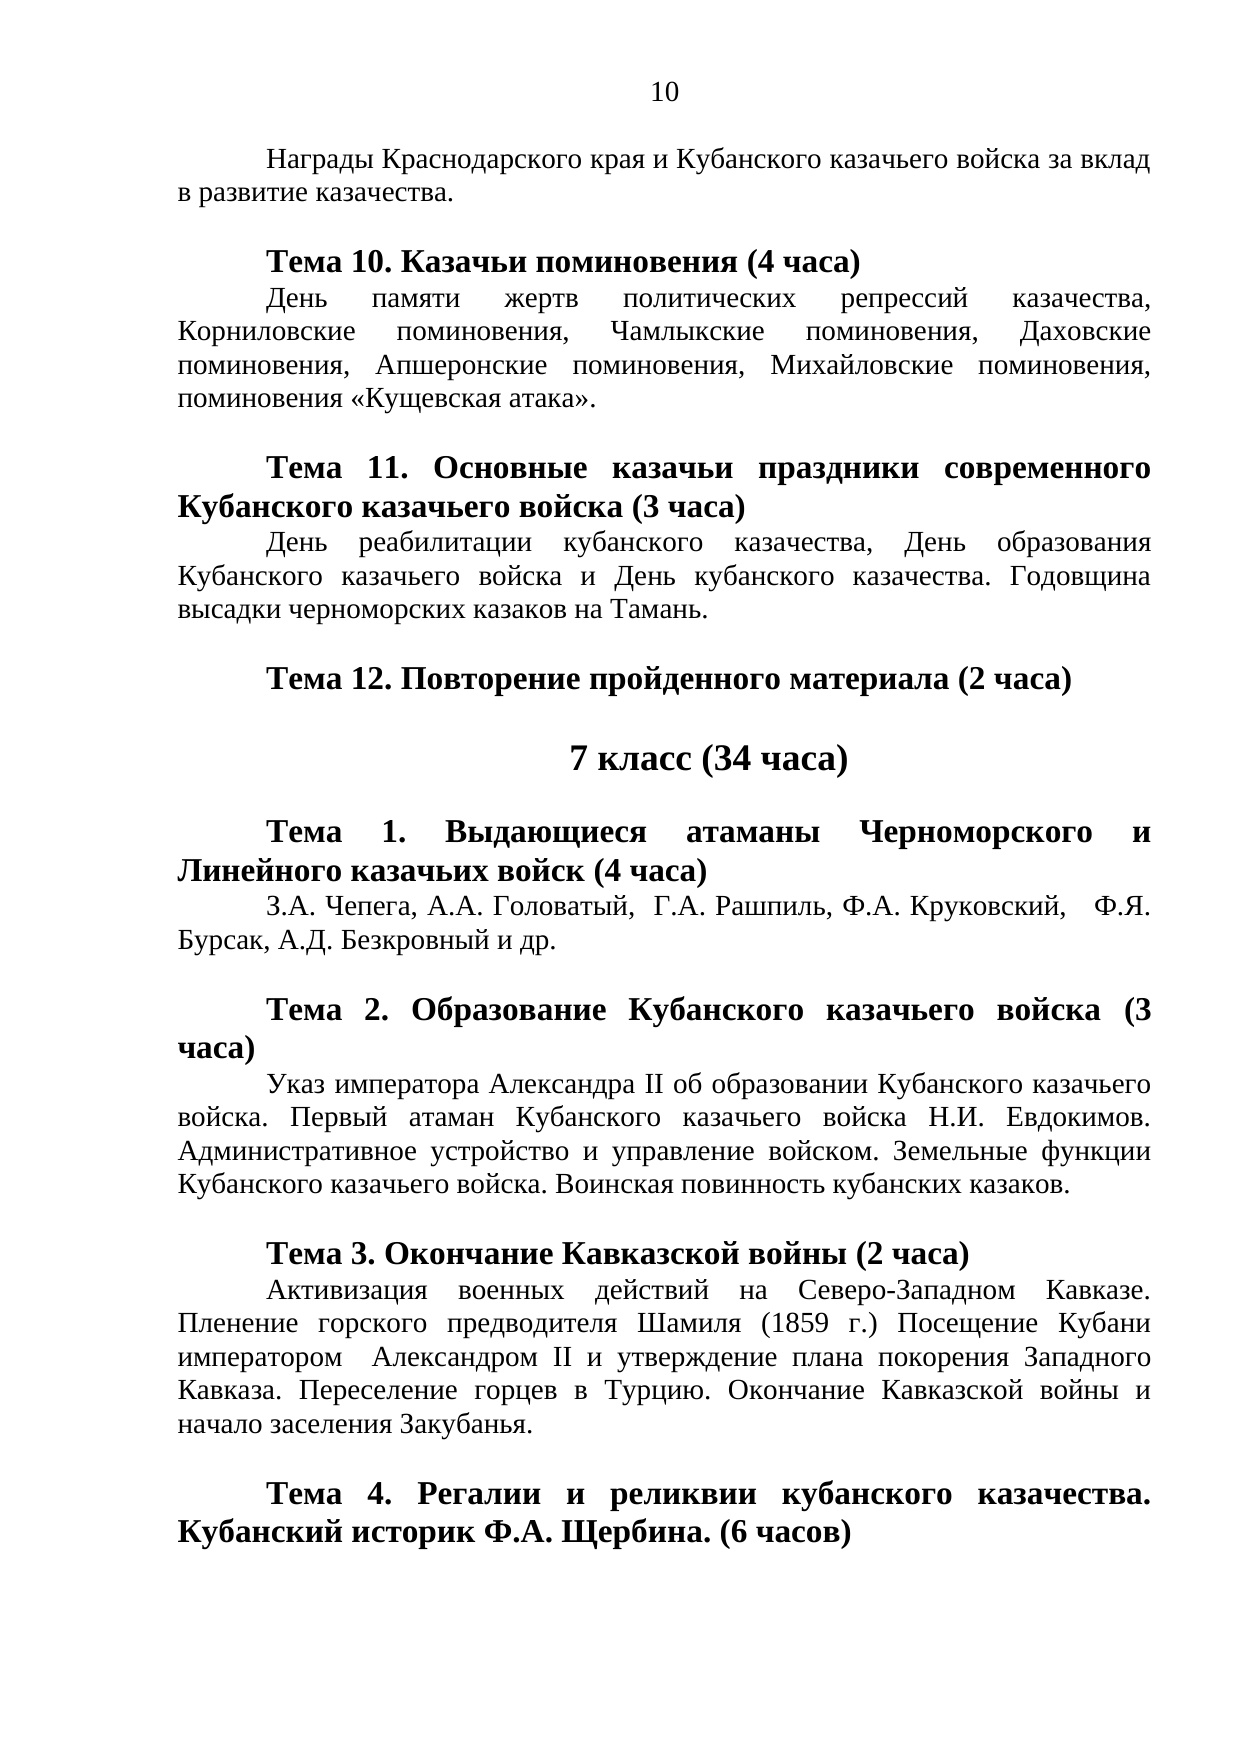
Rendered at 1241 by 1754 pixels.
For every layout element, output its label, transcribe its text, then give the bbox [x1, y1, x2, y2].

text 7 класс (34 часа) [177, 735, 1152, 778]
text Активизация военных действий на Северо-Западном Кавказе. Пленение горского предводителя Шамиля (1859 г.) Посещение Кубани императором Александром II и утверждение плана покорения Западного Кавказа. Переселение горцев в Турцию. Окончание Кавказской войны и начало заселения Закубанья. [177, 1272, 1152, 1439]
text Тема 3. Окончание Кавказской войны (2 часа) [177, 1233, 1152, 1272]
text Указ императора Александра II об образовании Кубанского казачьего войска. Первый атаман Кубанского казачьего войска Н.И. Евдокимов. Административное устройство и управление войском. Земельные функции Кубанского казачьего войска. Воинская повинность кубанских казаков. [177, 1066, 1152, 1200]
text З.А. Чепега, А.А. Головатый, Г.А. Рашпиль, Ф.А. Круковский, Ф.Я. Бурсак, А.Д. Безкровный и др. [177, 888, 1152, 956]
text День реабилитации кубанского казачества, День образования Кубанского казачьего войска и День кубанского казачества. Годовщина высадки черноморских казаков на Тамань. [177, 524, 1152, 625]
text Тема 4. Регалии и реликвии кубанского казачества. Кубанский историк Ф.А. Щербина. (6 часов) [177, 1473, 1152, 1550]
text Тема 11. Основные казачьи праздники современного Кубанского казачьего войска (3 часа) [177, 448, 1152, 524]
text Тема 2. Образование Кубанского казачьего войска (3 часа) [177, 989, 1152, 1066]
text Тема 10. Казачьи поминовения (4 часа) [177, 242, 1152, 280]
text Тема 1. Выдающиеся атаманы Черноморского и Линейного казачьих войск (4 часа) [177, 812, 1152, 888]
text День памяти жертв политических репрессий казачества, Корниловские поминовения, Чамлыкские поминовения, Даховские поминовения, Апшеронские поминовения, Михайловские поминовения, поминовения «Кущевская атака». [177, 280, 1152, 414]
text Награды Краснодарского края и Кубанского казачьего войска за вклад в развитие казачества. [177, 141, 1152, 208]
text Тема 12. Повторение пройденного материала (2 часа) [177, 658, 1152, 697]
